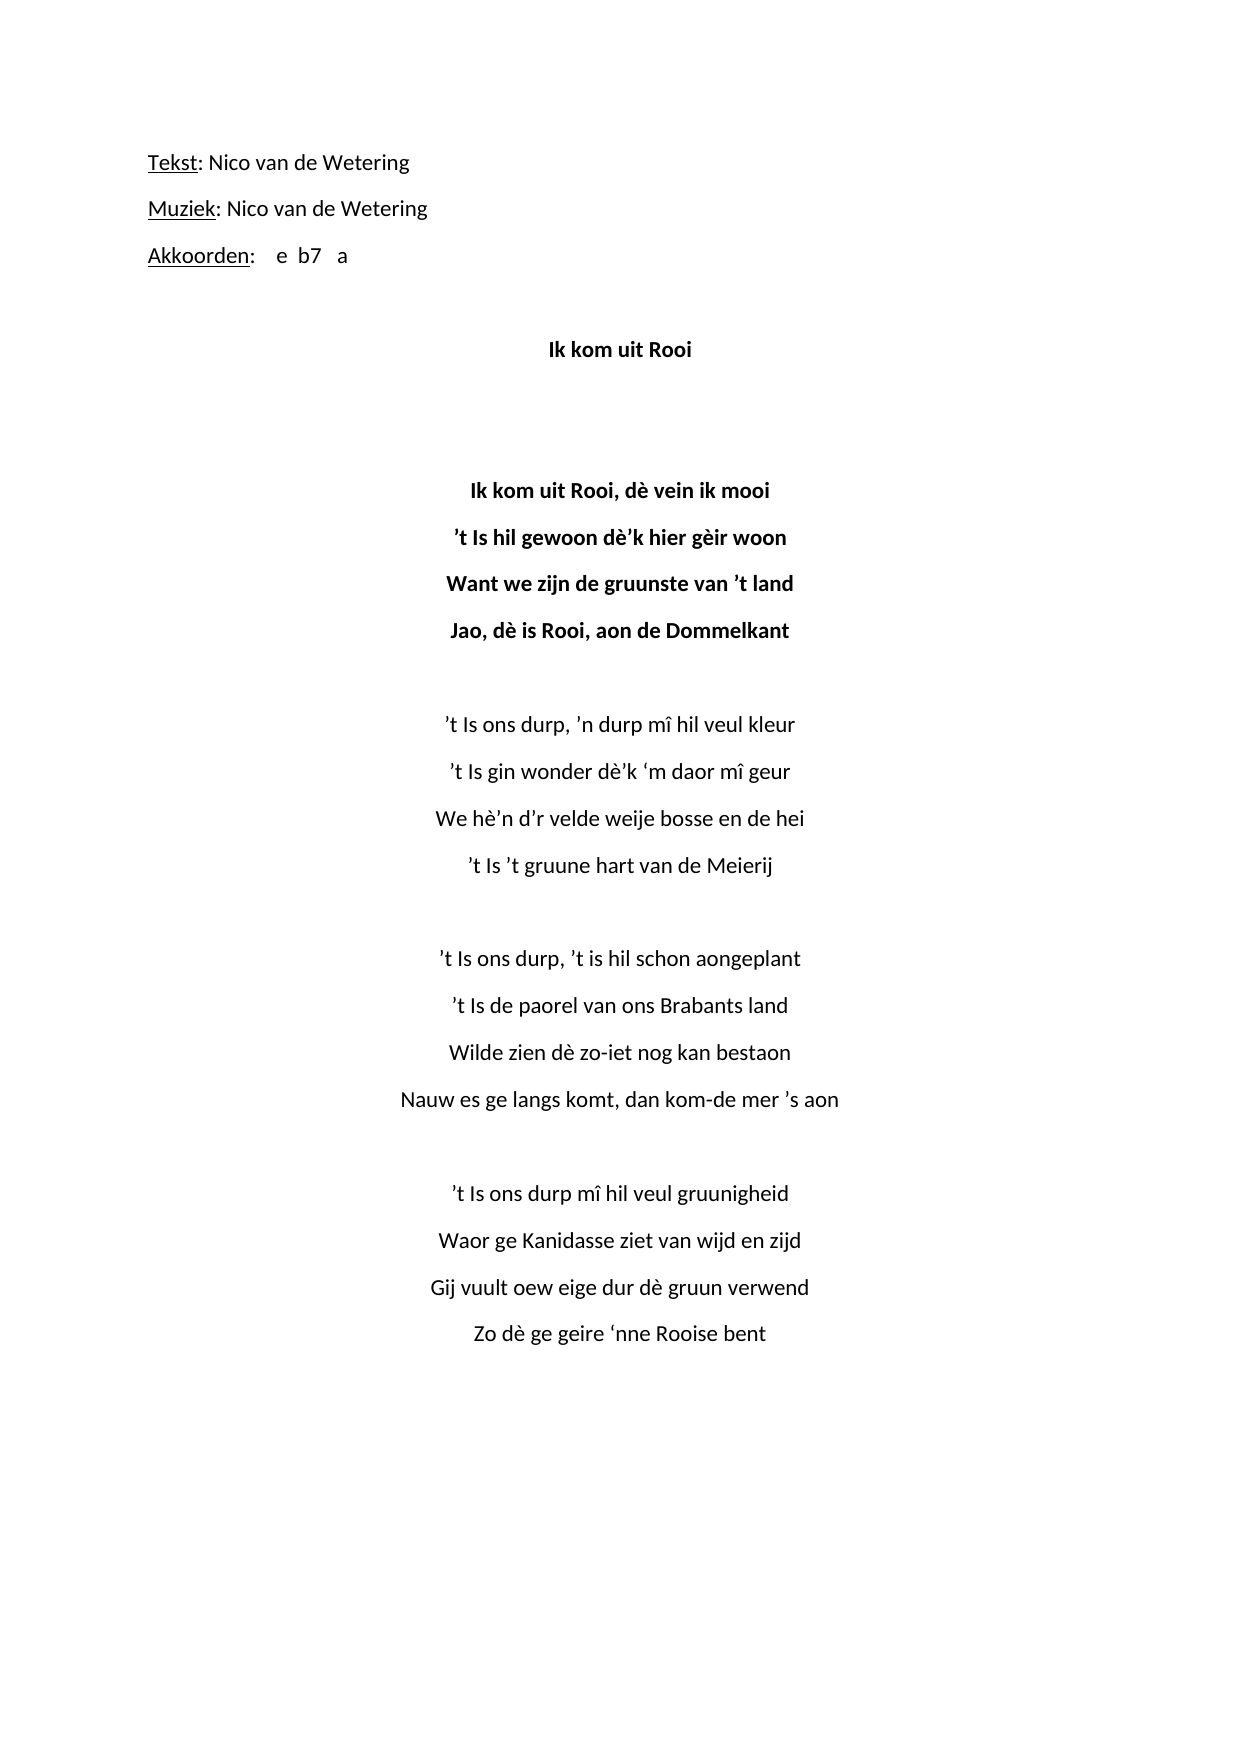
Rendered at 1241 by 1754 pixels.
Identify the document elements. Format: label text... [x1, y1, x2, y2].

text We hè’n d’r velde weije bosse en de hei [148, 804, 1093, 832]
text ’t Is ons durp mî hil veul gruunigheid [148, 1179, 1093, 1207]
text ’t Is hil gewoon dè’k hier gèir woon [148, 523, 1093, 551]
text ’t Is de paorel van ons Brabants land [148, 991, 1093, 1019]
text Ik kom uit Rooi, dè vein ik mooi [148, 476, 1093, 504]
text Wilde zien dè zo-iet nog kan bestaon [148, 1038, 1093, 1066]
text Tekst: Nico van de Wetering [148, 148, 1093, 176]
text ’t Is ’t gruune hart van de Meierij [148, 851, 1093, 879]
text ’t Is gin wonder dè’k ‘m daor mî geur [148, 757, 1093, 785]
text ’t Is ons durp, ’n durp mî hil veul kleur [148, 710, 1093, 738]
text Muziek: Nico van de Wetering [148, 194, 1093, 222]
text Zo dè ge geire ‘nne Rooise bent [148, 1319, 1093, 1347]
text Nauw es ge langs komt, dan kom-de mer ’s aon [148, 1085, 1093, 1113]
text Gij vuult oew eige dur dè gruun verwend [148, 1273, 1093, 1301]
text Ik kom uit Rooi [148, 335, 1093, 363]
text Want we zijn de gruunste van ’t land [148, 569, 1093, 597]
text Waor ge Kanidasse ziet van wijd en zijd [148, 1226, 1093, 1254]
text Jao, dè is Rooi, aon de Dommelkant [148, 616, 1093, 644]
text ’t Is ons durp, ’t is hil schon aongeplant [148, 944, 1093, 972]
text Akkoorden: e b7 a [148, 241, 1093, 269]
